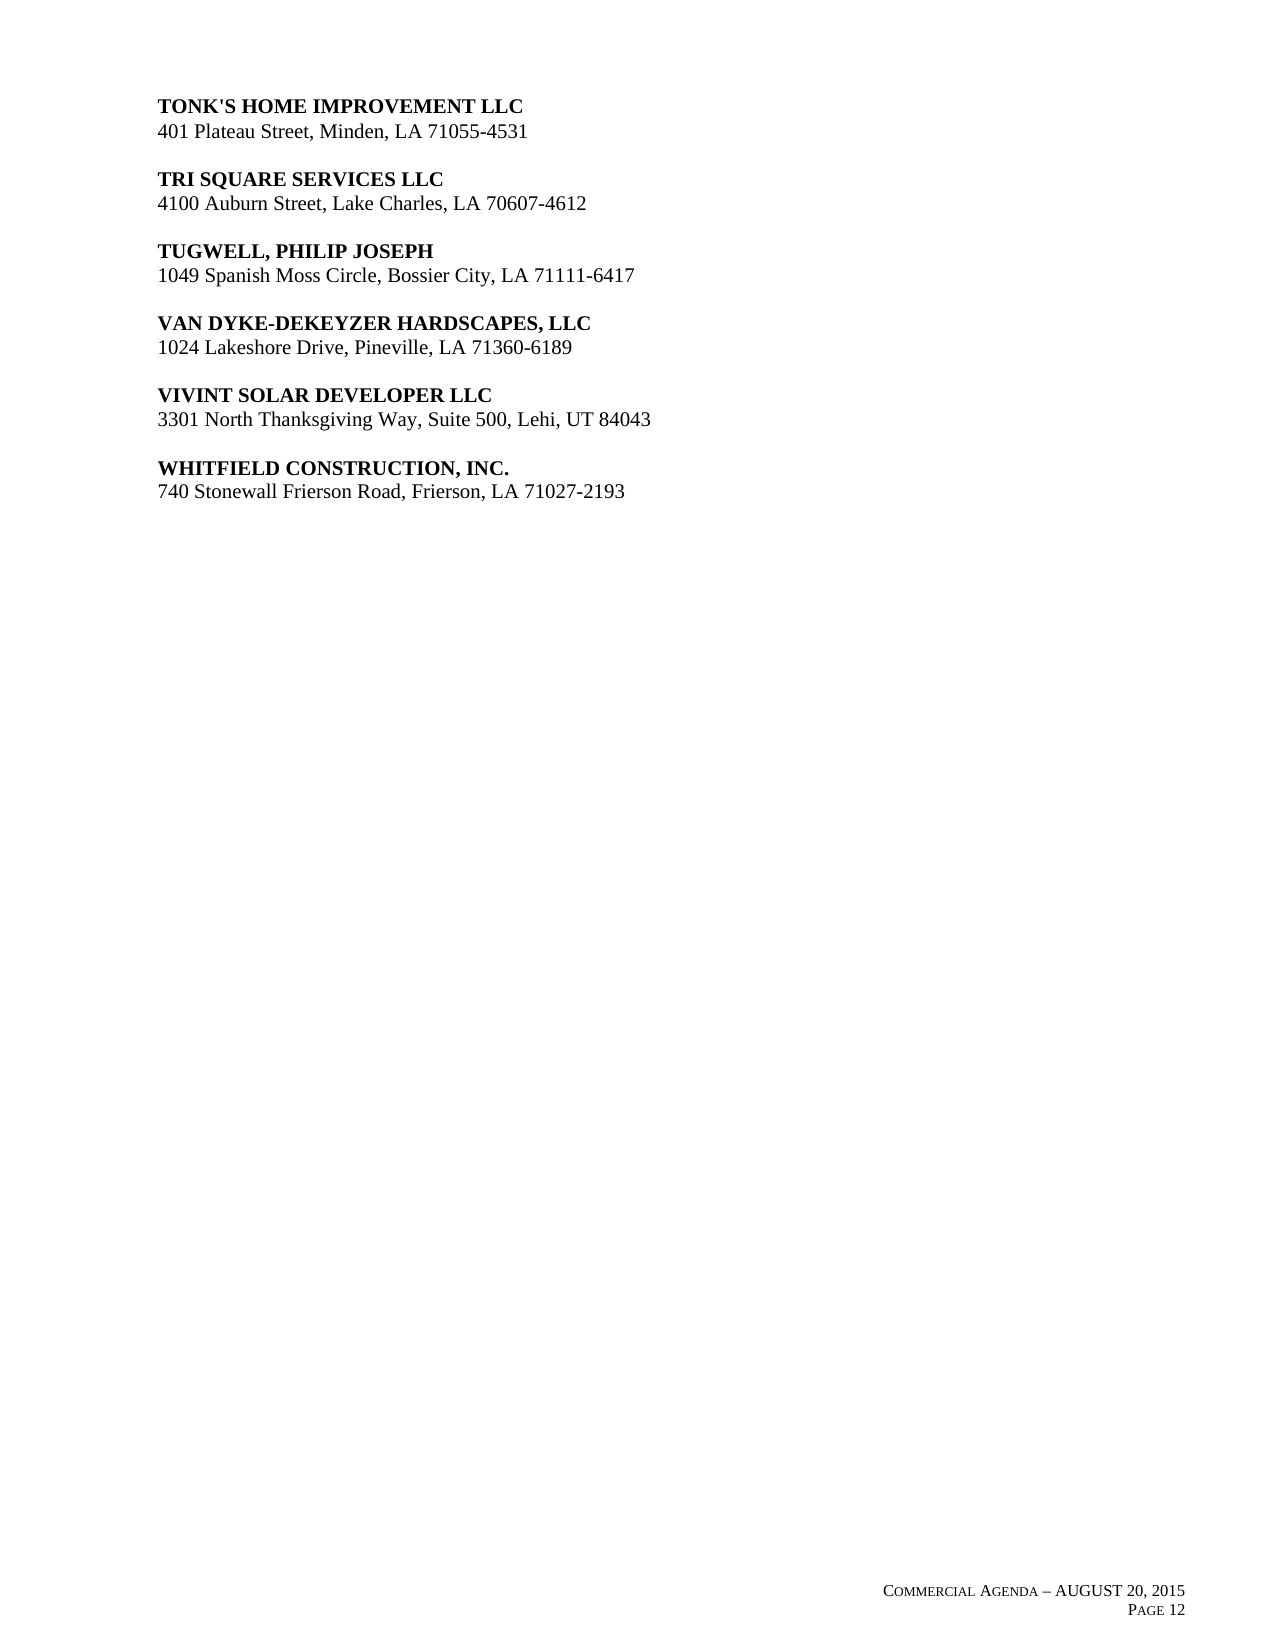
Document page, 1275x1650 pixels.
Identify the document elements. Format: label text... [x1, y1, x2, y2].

text WHITFIELD CONSTRUCTION, INC. [157, 455, 1166, 479]
text TRI SQUARE SERVICES LLC [157, 167, 1166, 191]
text VIVINT SOLAR DEVELOPER LLC [157, 383, 1166, 407]
text 1024 Lakeshore Drive, Pineville, LA 71360-6189 [157, 335, 1166, 359]
text TONK'S HOME IMPROVEMENT LLC [157, 94, 1166, 118]
text 401 Plateau Street, Minden, LA 71055-4531 [157, 118, 1166, 143]
text VAN DYKE-DEKEYZER HARDSCAPES, LLC [157, 311, 1166, 335]
text 740 Stonewall Frierson Road, Frierson, LA 71027-2193 [157, 479, 1151, 503]
text TUGWELL, PHILIP JOSEPH [157, 239, 1166, 263]
text 1049 Spanish Moss Circle, Bossier City, LA 71111-6417 [157, 263, 1166, 287]
text 3301 North Thanksgiving Way, Suite 500, Lehi, UT 84043 [157, 407, 1166, 431]
text 4100 Auburn Street, Lake Charles, LA 70607-4612 [157, 191, 1166, 215]
